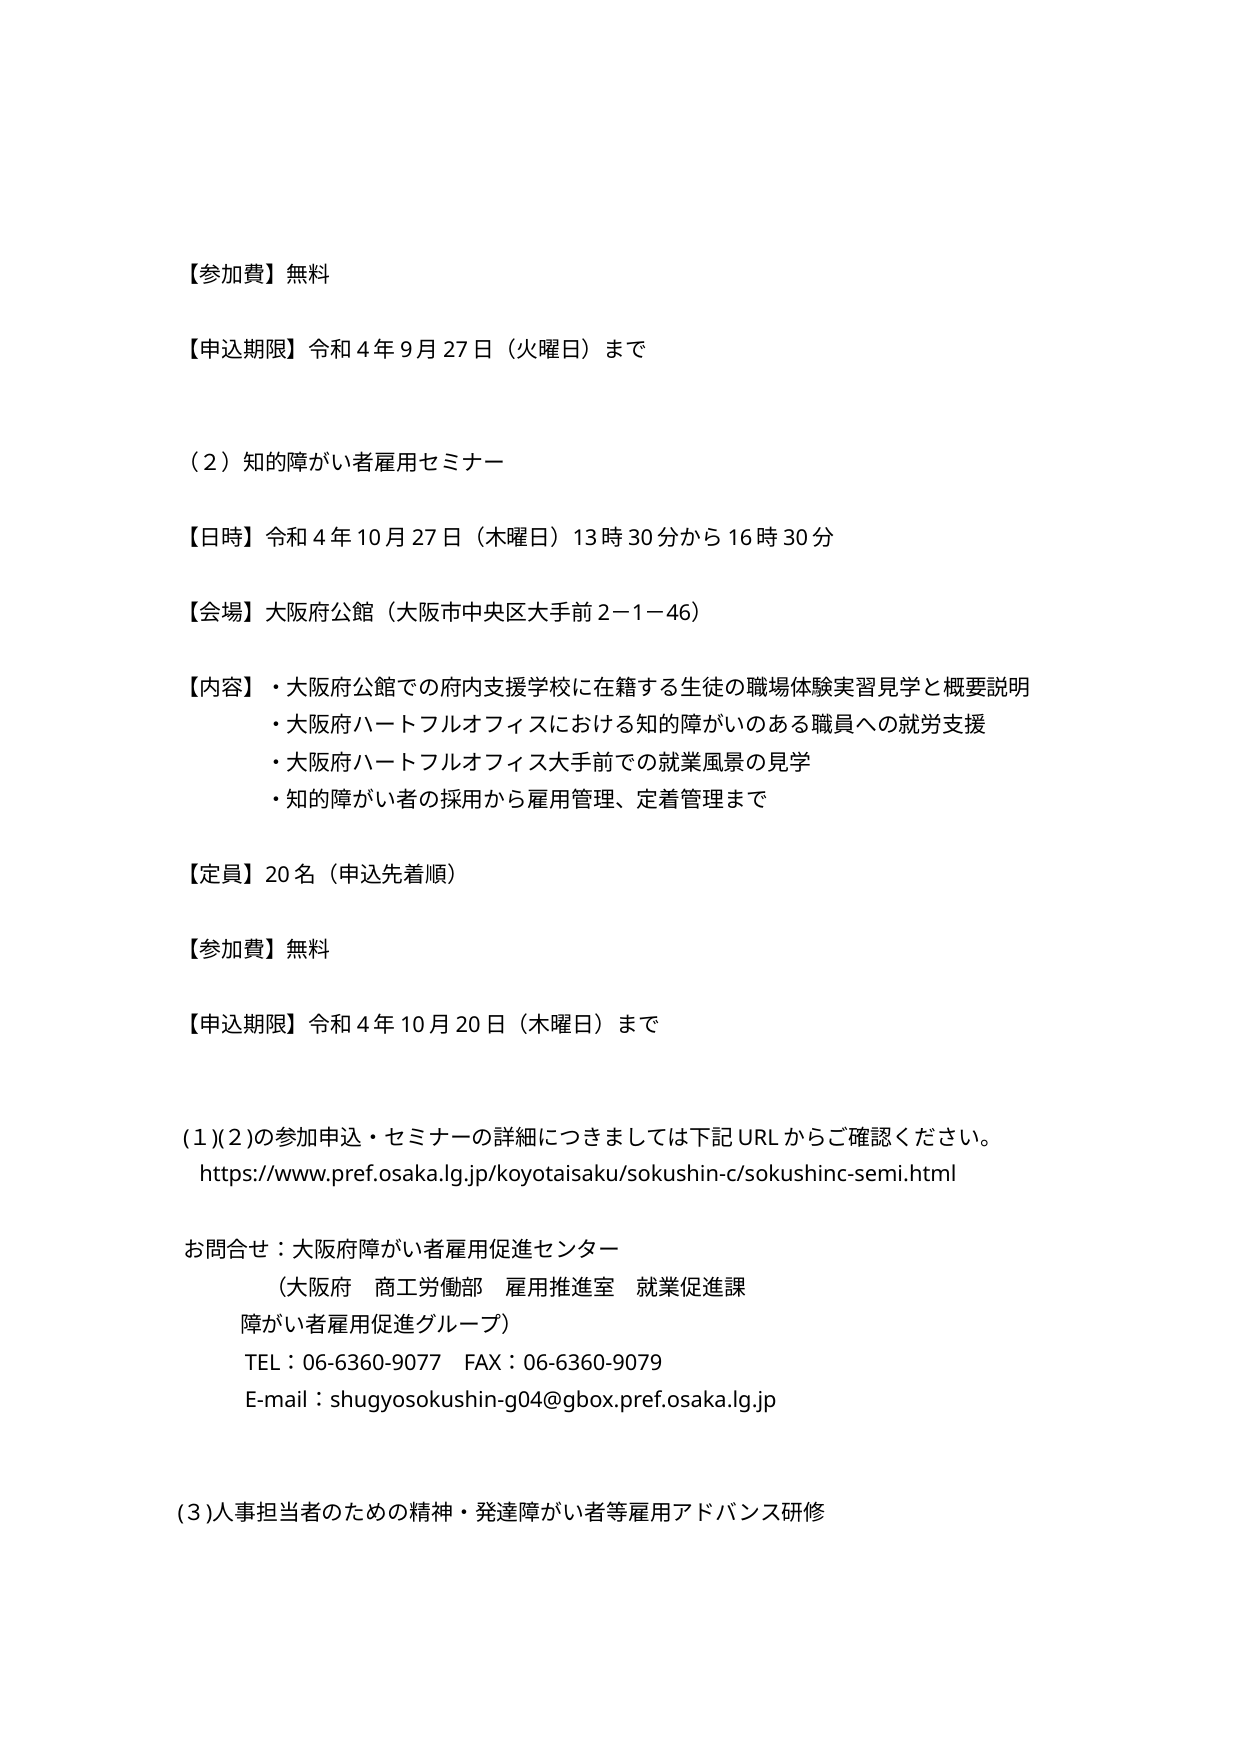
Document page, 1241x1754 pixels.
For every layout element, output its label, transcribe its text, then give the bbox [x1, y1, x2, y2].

text 【定員】20名（申込先着順） [177, 854, 1063, 892]
text E-mail：shugyosokushin-g04@gbox.pref.osaka.lg.jp [177, 1379, 1063, 1417]
text 【申込期限】令和4年10月20日（木曜日）まで [177, 1004, 1063, 1042]
text 【参加費】無料 [177, 929, 1063, 967]
text ・大阪府ハートフルオフィス大手前での就業風景の見学 [177, 742, 1063, 779]
text (１)(２)の参加申込・セミナーの詳細につきましては下記URLからご確認ください。 [177, 1117, 1063, 1154]
text 【申込期限】令和4年9月27日（火曜日）まで [177, 329, 1063, 367]
text 障がい者雇用促進グループ） [177, 1304, 1063, 1342]
text TEL：06-6360-9077 FAX：06-6360-9079 [177, 1342, 1063, 1379]
text ・知的障がい者の採用から雇用管理、定着管理まで [177, 779, 1063, 817]
text （大阪府 商工労働部 雇用推進室 就業促進課 [177, 1267, 1063, 1304]
text ・大阪府ハートフルオフィスにおける知的障がいのある職員への就労支援 [177, 704, 1063, 742]
text 【参加費】無料 [177, 254, 1063, 292]
text 【会場】大阪府公館（大阪市中央区大手前2－1－46） [177, 592, 1063, 629]
text （２）知的障がい者雇用セミナー [177, 442, 1063, 479]
text 【内容】・大阪府公館での府内支援学校に在籍する生徒の職場体験実習見学と概要説明 [177, 667, 1063, 704]
text (３)人事担当者のための精神・発達障がい者等雇用アドバンス研修 [177, 1492, 1063, 1529]
text 【日時】令和4年10月27日（木曜日）13時30分から16時30分 [177, 517, 1063, 554]
text お問合せ：大阪府障がい者雇用促進センター [177, 1229, 1063, 1267]
text https://www.pref.osaka.lg.jp/koyotaisaku/sokushin-c/sokushinc-semi.html [177, 1154, 1063, 1192]
